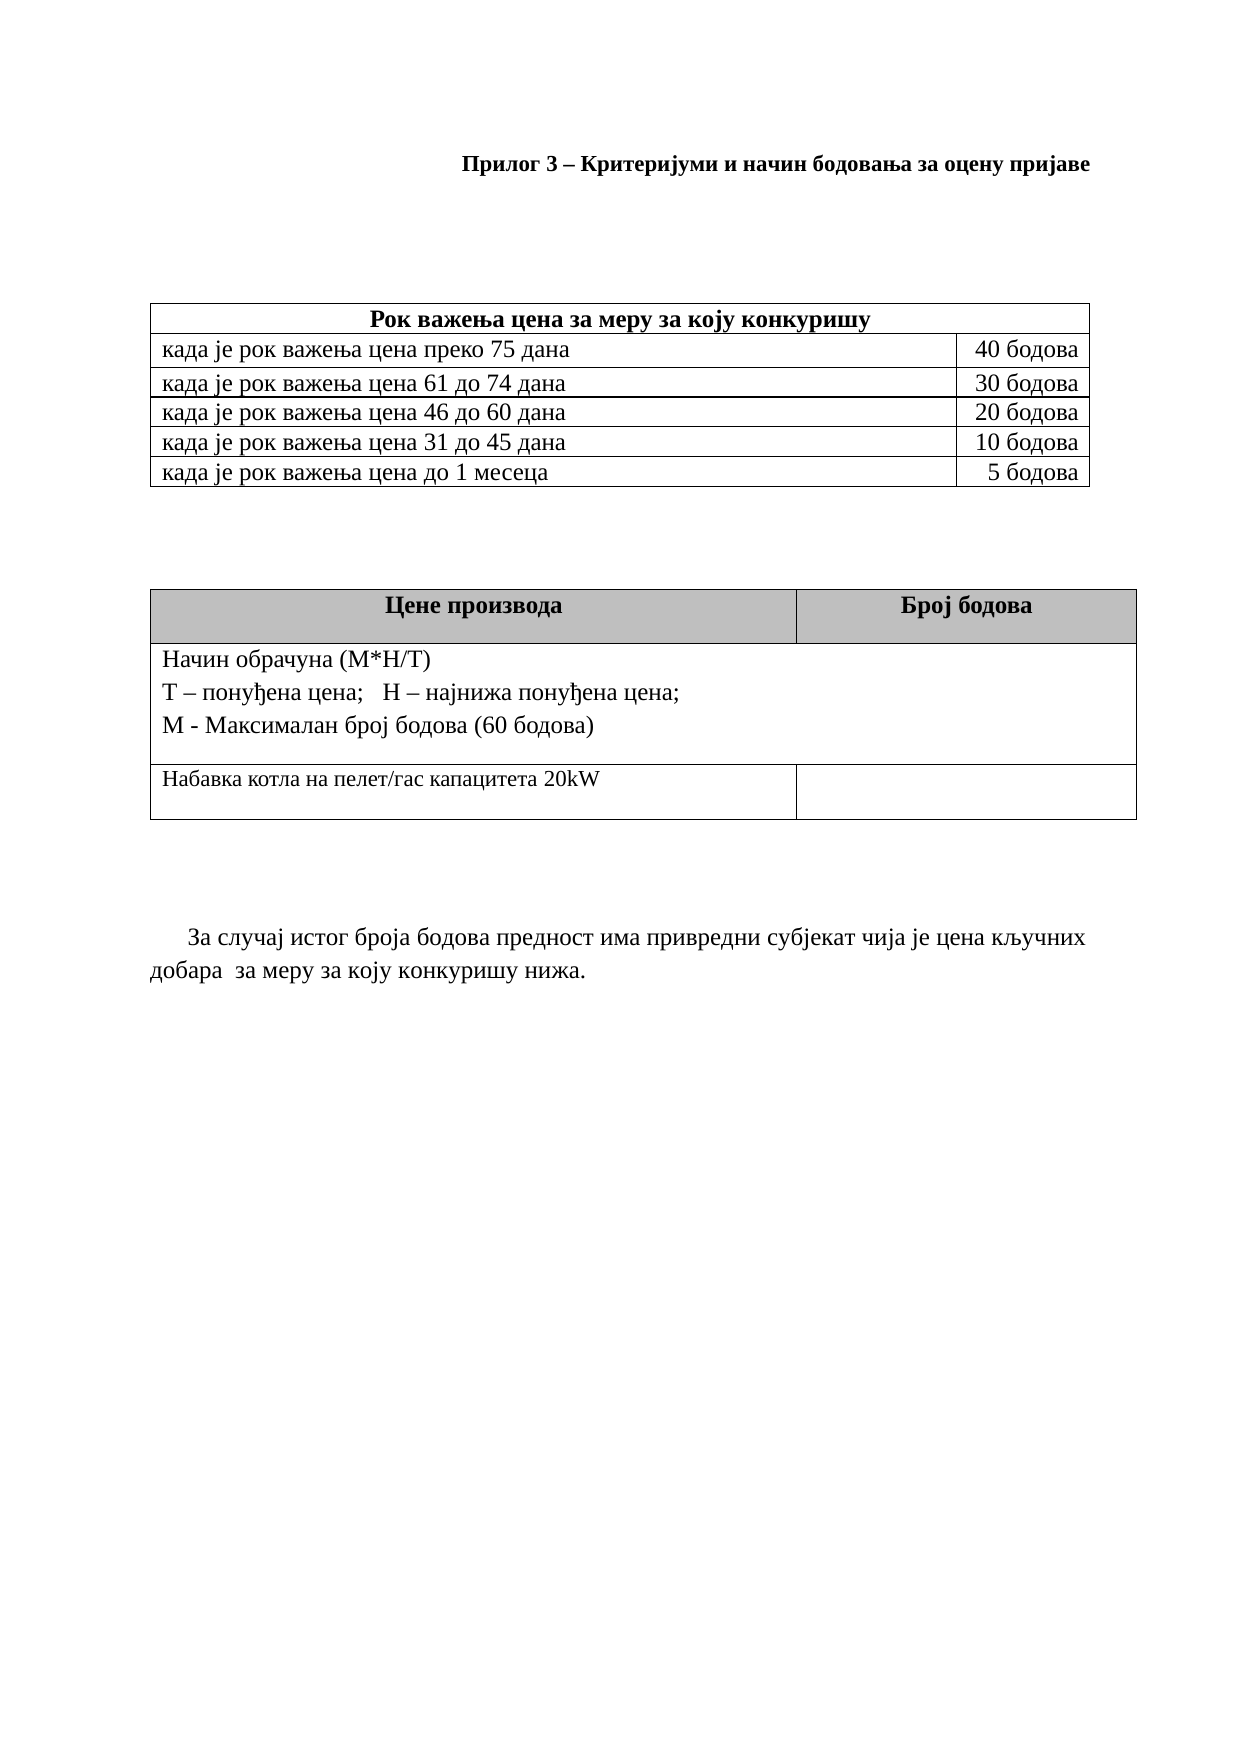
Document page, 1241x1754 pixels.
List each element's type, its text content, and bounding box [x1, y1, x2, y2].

table_cell када је рок важења цена преко 75 дана [151, 334, 956, 367]
table_cell када је рок важења цена 31 до 45 дана [151, 427, 956, 456]
table_cell 20 бодова [957, 398, 1089, 426]
table_cell Набавка котла на пелет/гас капацитета 20kW [151, 765, 796, 819]
table_cell када је рок важења цена до 1 месеца [151, 457, 956, 486]
table_cell када је рок важења цена 46 до 60 дана [151, 398, 956, 426]
table_cell 5 бодова [957, 457, 1089, 486]
table_header Рок важења цена за меру за коју конкуришу [151, 304, 1089, 333]
table_cell 30 бодова [957, 368, 1089, 396]
table_cell [797, 765, 1136, 819]
table_cell када је рок важења цена 61 до 74 дана [151, 368, 956, 396]
table_cell 40 бодова [957, 334, 1089, 367]
table_cell 10 бодова [957, 427, 1089, 456]
text Прилог 3 – Критеријуми и начин бодовања за оцену пријаве [150, 150, 1090, 176]
table_cell Начин обрачуна (М*Н/Т) Т – понуђена цена; Н – најнижа понуђена цена; М - Максималан број бодова (60 бодова) [151, 644, 1136, 764]
list За случај истог броја бодова предност има привредни субјекат чија је цена кључних добара за меру за коју конкуришу нижа. [150, 922, 1090, 984]
table_header Број бодова [797, 590, 1136, 643]
table_header Цене производа [151, 590, 796, 643]
